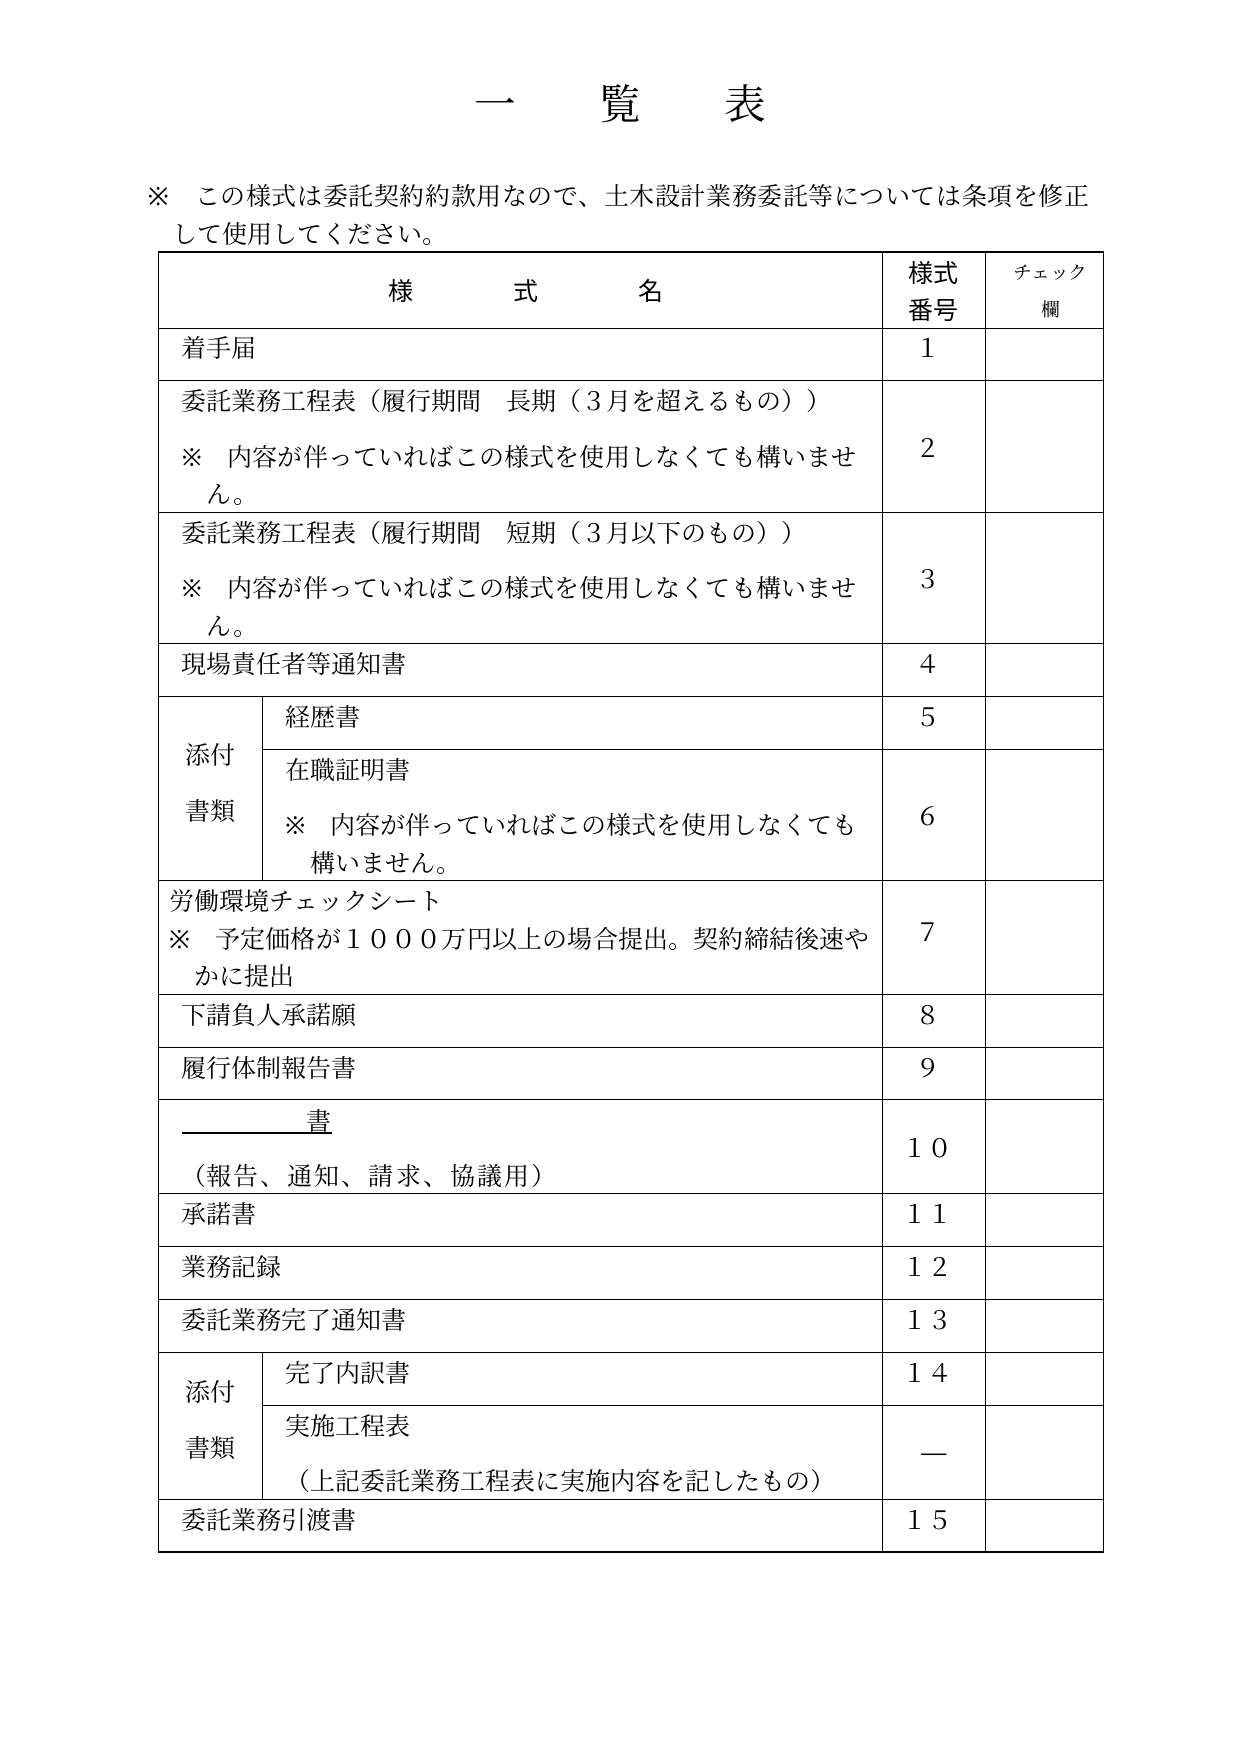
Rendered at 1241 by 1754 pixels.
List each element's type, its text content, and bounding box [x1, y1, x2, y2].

table_cell ６ [883, 750, 985, 880]
table_cell 添付書類 [159, 1353, 262, 1498]
text 一 覧 表 [148, 64, 1092, 139]
table_cell [986, 329, 1103, 380]
table_cell [986, 1353, 1103, 1404]
table_cell ４ [883, 644, 985, 696]
table_cell １ [883, 329, 985, 380]
table_cell ９ [883, 1048, 985, 1099]
table_cell ５ [883, 697, 985, 749]
table_cell １２ [883, 1247, 985, 1299]
table_cell [986, 381, 1103, 512]
table_cell 着手届 [159, 329, 882, 380]
table_cell 現場責任者等通知書 [159, 644, 882, 696]
table_cell 労働環境チェックシート ※ 予定価格が１０００万円以上の場合提出。契約締結後速やかに提出 [159, 881, 882, 994]
table_cell 承諾書 [159, 1194, 882, 1246]
table_cell 委託業務完了通知書 [159, 1300, 882, 1352]
table_cell [986, 1194, 1103, 1246]
table_cell 添付書類 [159, 697, 262, 880]
table_cell １４ [883, 1353, 985, 1404]
table_cell ８ [883, 995, 985, 1047]
table_cell 履行体制報告書 [159, 1048, 882, 1099]
table_cell ７ [883, 881, 985, 994]
table_cell [986, 995, 1103, 1047]
table_cell 下請負人承諾願 [159, 995, 882, 1047]
table_cell 実施工程表 （上記委託業務工程表に実施内容を記したもの） [263, 1406, 882, 1498]
table_cell [986, 1100, 1103, 1193]
table_cell 委託業務引渡書 [159, 1500, 882, 1551]
table_cell 経歴書 [263, 697, 882, 749]
table_cell 委託業務工程表（履行期間 長期（３月を超えるもの）） ※ 内容が伴っていればこの様式を使用しなくても構いません。 [159, 381, 882, 512]
table_cell [986, 1300, 1103, 1352]
table_cell [986, 644, 1103, 696]
table_cell 業務記録 [159, 1247, 882, 1299]
table_cell [986, 697, 1103, 749]
table_cell 完了内訳書 [263, 1353, 882, 1404]
table_cell [986, 1500, 1103, 1551]
table_cell ３ [883, 513, 985, 643]
table_cell [986, 1048, 1103, 1099]
table_cell １３ [883, 1300, 985, 1352]
table_cell [986, 1406, 1103, 1498]
table_cell [986, 881, 1103, 994]
table_cell [986, 750, 1103, 880]
table_cell 委託業務工程表（履行期間 短期（３月以下のもの）） ※ 内容が伴っていればこの様式を使用しなくても構いません。 [159, 513, 882, 643]
table_header 様式 番号 [883, 253, 985, 327]
table_header 様 式 名 [159, 253, 882, 327]
table_cell １１ [883, 1194, 985, 1246]
table_cell 在職証明書 ※ 内容が伴っていればこの様式を使用しなくても構いません。 [263, 750, 882, 880]
table_cell [986, 513, 1103, 643]
table_cell １５ [883, 1500, 985, 1551]
table_cell ２ [883, 381, 985, 512]
table_cell ― [883, 1406, 985, 1498]
table_header チェック欄 [986, 253, 1103, 327]
table_cell 書 （報告、通知、請求、協議用） [159, 1100, 882, 1193]
text ※ この様式は委託契約約款用なので、土木設計業務委託等については条項を修正して使用してください。 [148, 176, 1092, 251]
table_cell １０ [883, 1100, 985, 1193]
table_cell [986, 1247, 1103, 1299]
